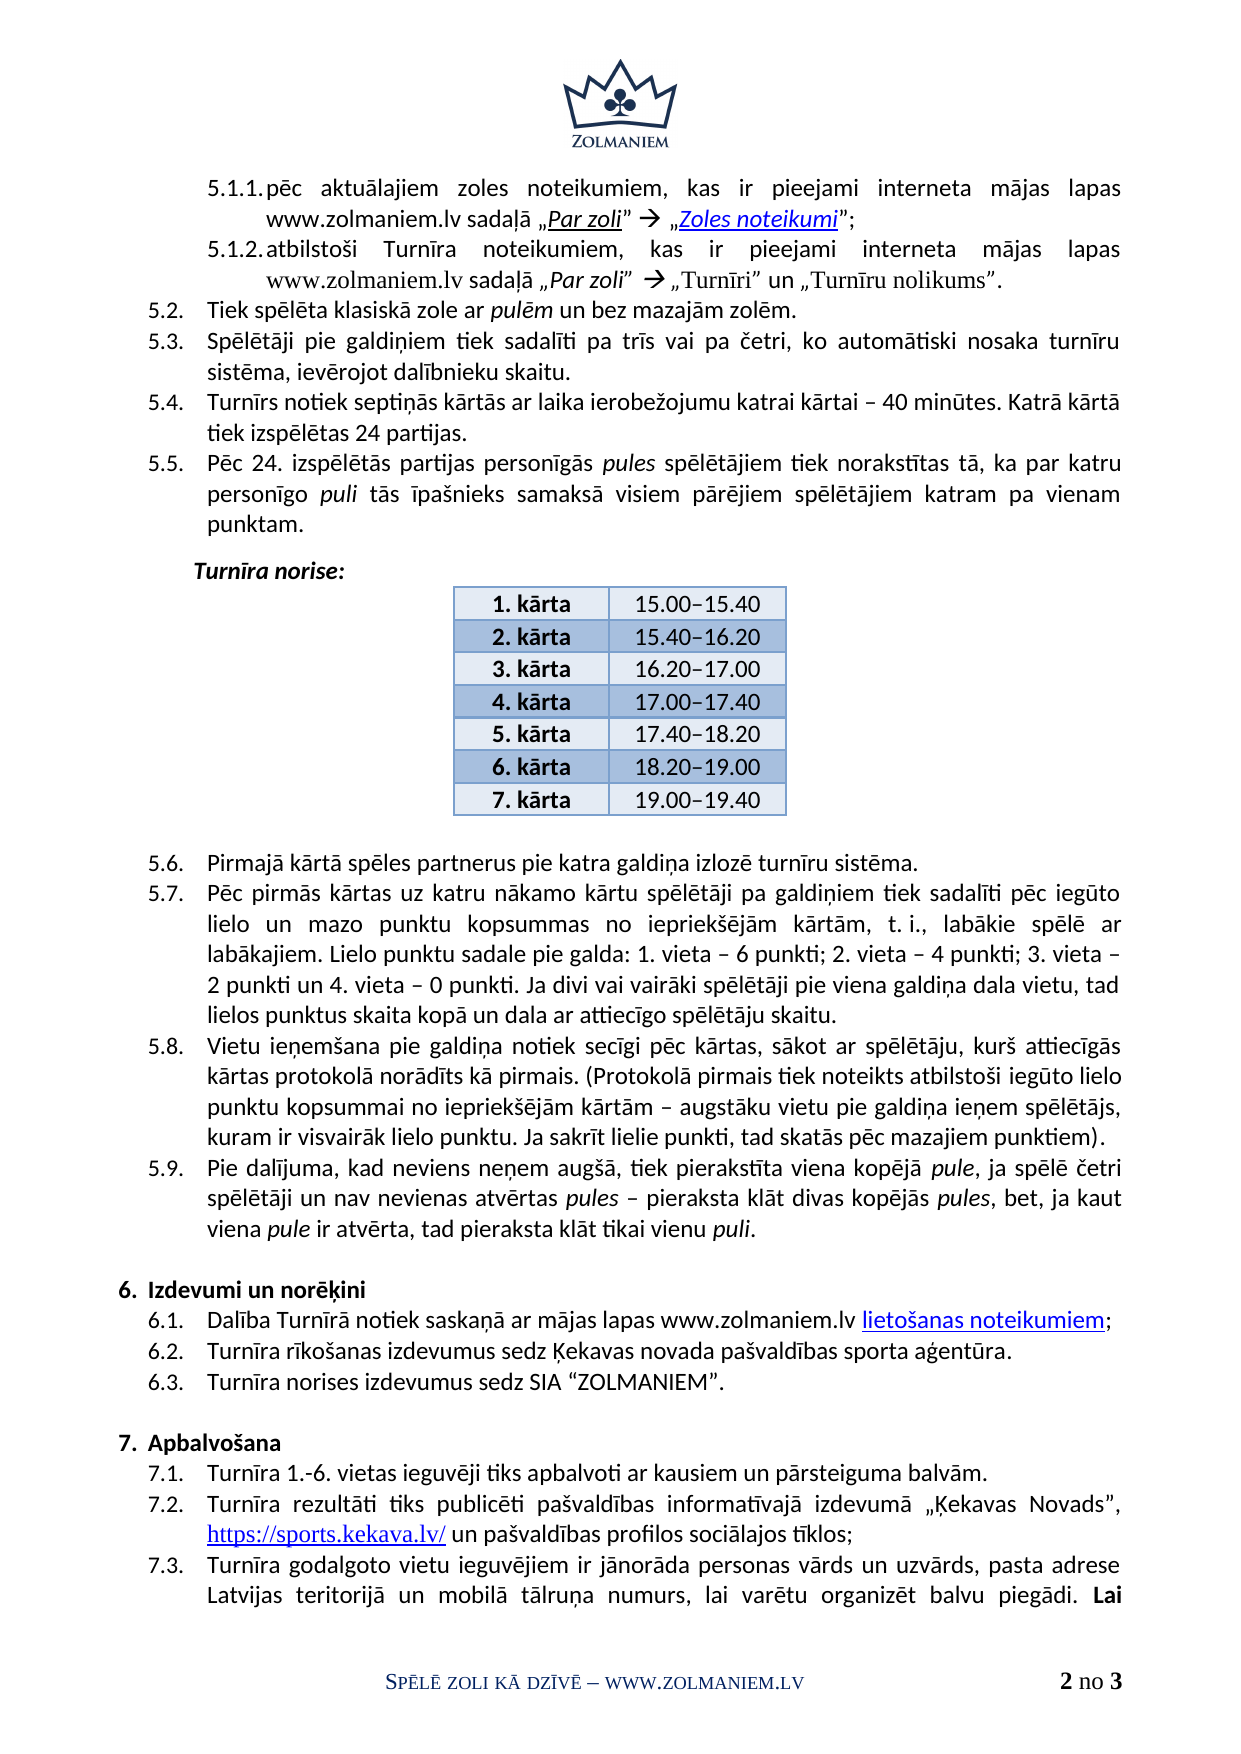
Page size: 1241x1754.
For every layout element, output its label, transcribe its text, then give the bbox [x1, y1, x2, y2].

list Turnīra rezultāti tiks publicēti pašvaldības informatīvajā izdevumā „Ķekavas Novads”, https://sports.kekava.lv/ un pašvaldības profilos sociālajos tīklos; [148, 1488, 1122, 1549]
list Turnīra 1.-6. vietas ieguvēji tiks apbalvoti ar kausiem un pārsteiguma balvām. [148, 1457, 1122, 1488]
list Turnīra norises izdevumus sedz SIA “ZOLMANIEM”. [148, 1366, 1122, 1396]
list Pie dalījuma, kad neviens neņem augšā, tiek pierakstīta viena kopējā pule, ja spēlē četri spēlētāji un nav nevienas atvērtas pules – pieraksta klāt divas kopējās pules, bet, ja kaut viena pule ir atvērta, tad pieraksta klāt tikai vienu puli. [148, 1152, 1122, 1244]
list Turnīra rīkošanas izdevumus sedz Ķekavas novada pašvaldības sporta aģentūra. [148, 1335, 1122, 1366]
list Tiek spēlēta klasiskā zole ar pulēm un bez mazajām zolēm. [148, 295, 1122, 325]
table_cell 18.20–19.00 [610, 751, 785, 782]
table_header 15.00–15.40 [610, 588, 785, 619]
list Izdevumi un norēķini [118, 1274, 1122, 1305]
list Pēc pirmās kārtas uz katru nākamo kārtu spēlētāji pa galdiņiem tiek sadalīti pēc iegūto lielo un mazo punktu kopsummas no iepriekšējām kārtām, t. i., labākie spēlē ar labākajiem. Lielo punktu sadale pie galda: 1. vieta – 6 punkti; 2. vieta – 4 punkti; 3. vieta – 2 punkti un 4. vieta – 0 punkti. Ja divi vai vairāki spēlētāji pie viena galdiņa dala vietu, tad lielos punktus skaita kopā un dala ar attiecīgo spēlētāju skaitu. [148, 877, 1122, 1030]
list Dalība Turnīrā notiek saskaņā ar mājas lapas www.zolmaniem.lv lietošanas noteikumiem; [148, 1305, 1122, 1335]
table_cell 19.00–19.40 [610, 784, 785, 814]
table_cell 4. kārta [455, 686, 608, 716]
list pēc aktuālajiem zoles noteikumiem, kas ir pieejami interneta mājas lapas www.zolmaniem.lv sadaļā „Par zoli” „Zoles noteikumi”; [207, 173, 1122, 234]
table_header 1. kārta [455, 588, 608, 619]
list Pirmajā kārtā spēles partnerus pie katra galdiņa izlozē turnīru sistēma. [148, 847, 1122, 877]
list Pēc 24. izspēlētās partijas personīgās pules spēlētājiem tiek norakstītas tā, ka par katru personīgo puli tās īpašnieks samaksā visiem pārējiem spēlētājiem katram pa vienam punktam. [148, 447, 1122, 539]
picture [562, 59, 678, 148]
table_cell 2. kārta [455, 621, 608, 651]
table_cell 16.20–17.00 [610, 653, 785, 684]
list Apbalvošana [118, 1427, 1122, 1457]
list Spēlētāji pie galdiņiem tiek sadalīti pa trīs vai pa četri, ko automātiski nosaka turnīru sistēma, ievērojot dalībnieku skaitu. [148, 325, 1122, 386]
text Turnīra norise: [118, 556, 1122, 586]
table_cell 17.00–17.40 [610, 686, 785, 716]
table_cell 7. kārta [455, 784, 608, 814]
list atbilstoši Turnīra noteikumiem, kas ir pieejami interneta mājas lapas www.zolmaniem.lv sadaļā „Par zoli” „Turnīri” un „Turnīru nolikums”. [207, 234, 1122, 295]
table_cell 15.40–16.20 [610, 621, 785, 651]
table_cell 5. kārta [455, 719, 608, 749]
table_cell 17.40–18.20 [610, 719, 785, 749]
table_cell 6. kārta [455, 751, 608, 782]
list Turnīrs notiek septiņās kārtās ar laika ierobežojumu katrai kārtai – 40 minūtes. Katrā kārtā tiek izspēlētas 24 partijas. [148, 386, 1122, 447]
table_cell 3. kārta [455, 653, 608, 684]
list Vietu ieņemšana pie galdiņa notiek secīgi pēc kārtas, sākot ar spēlētāju, kurš attiecīgās kārtas protokolā norādīts kā pirmais. (Protokolā pirmais tiek noteikts atbilstoši iegūto lielo punktu kopsummai no iepriekšējām kārtām – augstāku vietu pie galdiņa ieņem spēlētājs, kuram ir visvairāk lielo punktu. Ja sakrīt lielie punkti, tad skatās pēc mazajiem punktiem). [148, 1030, 1122, 1152]
